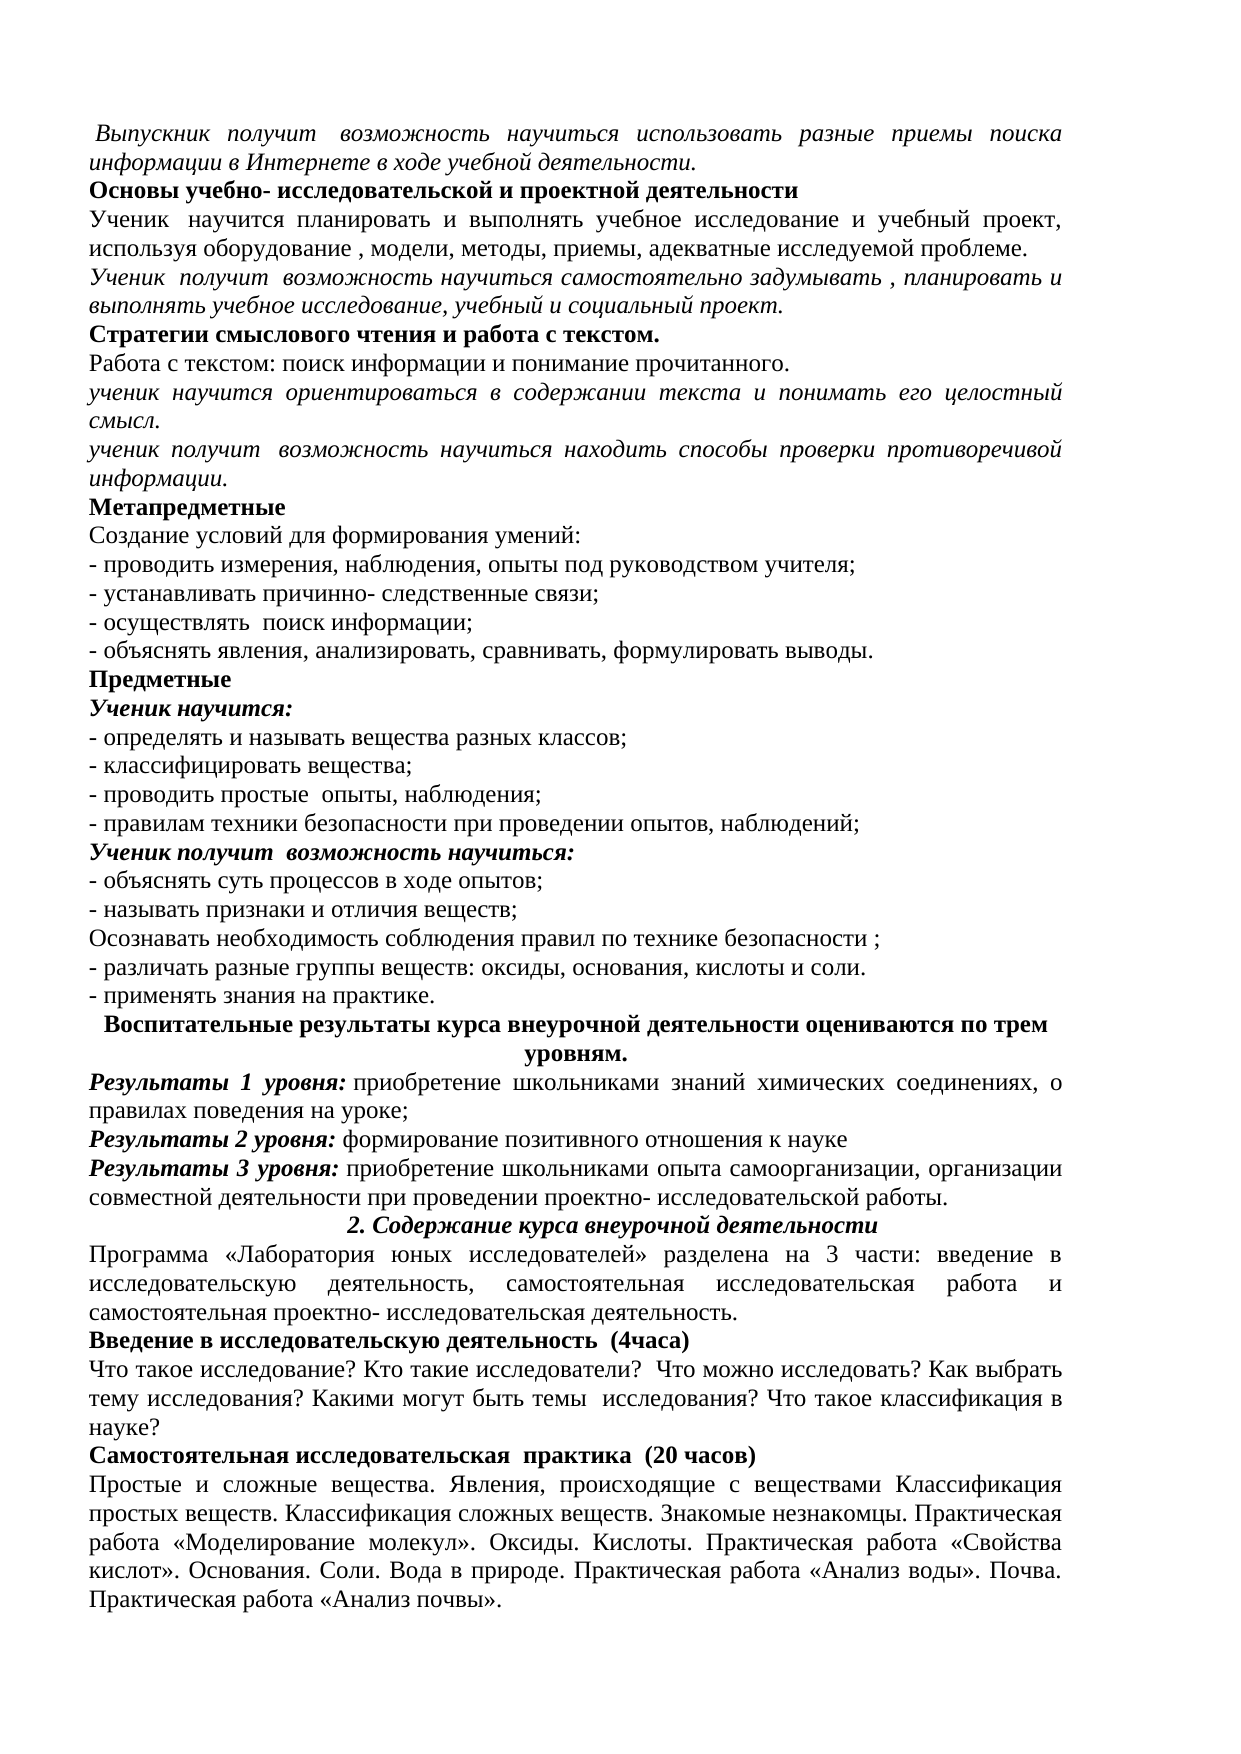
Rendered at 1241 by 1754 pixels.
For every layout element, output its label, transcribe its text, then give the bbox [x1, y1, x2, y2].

text Ученик получит возможность научиться: [89, 837, 1063, 866]
text ученик получит возможность научиться находить способы проверки противоречивой информации. [89, 434, 1063, 492]
text - осуществлять поиск информации; [89, 607, 1063, 636]
text Результаты 1 уровня: приобретение школьниками знаний химических соединениях, о правилах поведения на уроке; [89, 1067, 1063, 1124]
text Работа с текстом: поиск информации и понимание прочитанного. [89, 348, 1063, 377]
text Создание условий для формирования умений: [89, 521, 1063, 549]
text Выпускник получит возможность научиться использовать разные приемы поиска информации в Интернете в ходе учебной деятельности. [89, 118, 1063, 176]
text Стратегии смыслового чтения и работа с текстом. [89, 319, 1063, 348]
text Воспитательные результаты курса внеурочной деятельности оцениваются по трем уровням. [89, 1009, 1063, 1067]
text Предметные [89, 664, 1063, 693]
text - устанавливать причинно- следственные связи; [89, 578, 1063, 607]
text - применять знания на практике. [89, 981, 1063, 1009]
text Ученик научится планировать и выполнять учебное исследование и учебный проект, используя оборудование , модели, методы, приемы, адекватные исследуемой проблеме. [89, 204, 1063, 262]
text - объяснять суть процессов в ходе опытов; [89, 866, 1063, 894]
text Что такое исследование? Кто такие исследователи? Что можно исследовать? Как выбрать тему исследования? Какими могут быть темы исследования? Что такое классификация в науке? [89, 1354, 1063, 1441]
text Введение в исследовательскую деятельность (4часа) [89, 1326, 1063, 1354]
text - определять и называть вещества разных классов; [89, 722, 1063, 751]
text - классифицировать вещества; [89, 751, 1063, 779]
text Осознавать необходимость соблюдения правил по технике безопасности ; [89, 923, 1063, 952]
text Ученик получит возможность научиться самостоятельно задумывать , планировать и выполнять учебное исследование, учебный и социальный проект. [89, 262, 1063, 319]
text ученик научится ориентироваться в содержании текста и понимать его целостный смысл. [89, 377, 1063, 434]
text 2. Содержание курса внеурочной деятельности [89, 1211, 1063, 1239]
text - проводить измерения, наблюдения, опыты под руководством учителя; [89, 549, 1063, 578]
text - объяснять явления, анализировать, сравнивать, формулировать выводы. [89, 636, 1063, 664]
text Результаты 2 уровня: формирование позитивного отношения к науке [89, 1124, 1063, 1153]
text - различать разные группы веществ: оксиды, основания, кислоты и соли. [89, 952, 1063, 981]
text Программа «Лаборатория юных исследователей» разделена на 3 части: введение в исследовательскую деятельность, самостоятельная исследовательская работа и самостоятельная проектно- исследовательская деятельность. [89, 1239, 1063, 1326]
text - проводить простые опыты, наблюдения; [89, 779, 1063, 808]
text Простые и сложные вещества. Явления, происходящие с веществами Классификация простых веществ. Классификация сложных веществ. Знакомые незнакомцы. Практическая работа «Моделирование молекул». Оксиды. Кислоты. Практическая работа «Свойства кислот». Основания. Соли. Вода в природе. Практическая работа «Анализ воды». Почва. Практическая работа «Анализ почвы». [89, 1469, 1063, 1613]
text - правилам техники безопасности при проведении опытов, наблюдений; [89, 808, 1063, 837]
text Основы учебно- исследовательской и проектной деятельности [89, 176, 1063, 204]
text Метапредметные [89, 492, 1063, 521]
text Результаты 3 уровня: приобретение школьниками опыта самоорганизации, организации совместной деятельности при проведении проектно- исследовательской работы. [89, 1153, 1063, 1211]
text Ученик научится: [89, 693, 1063, 722]
text - называть признаки и отличия веществ; [89, 894, 1063, 923]
text Самостоятельная исследовательская практика (20 часов) [89, 1441, 1063, 1469]
